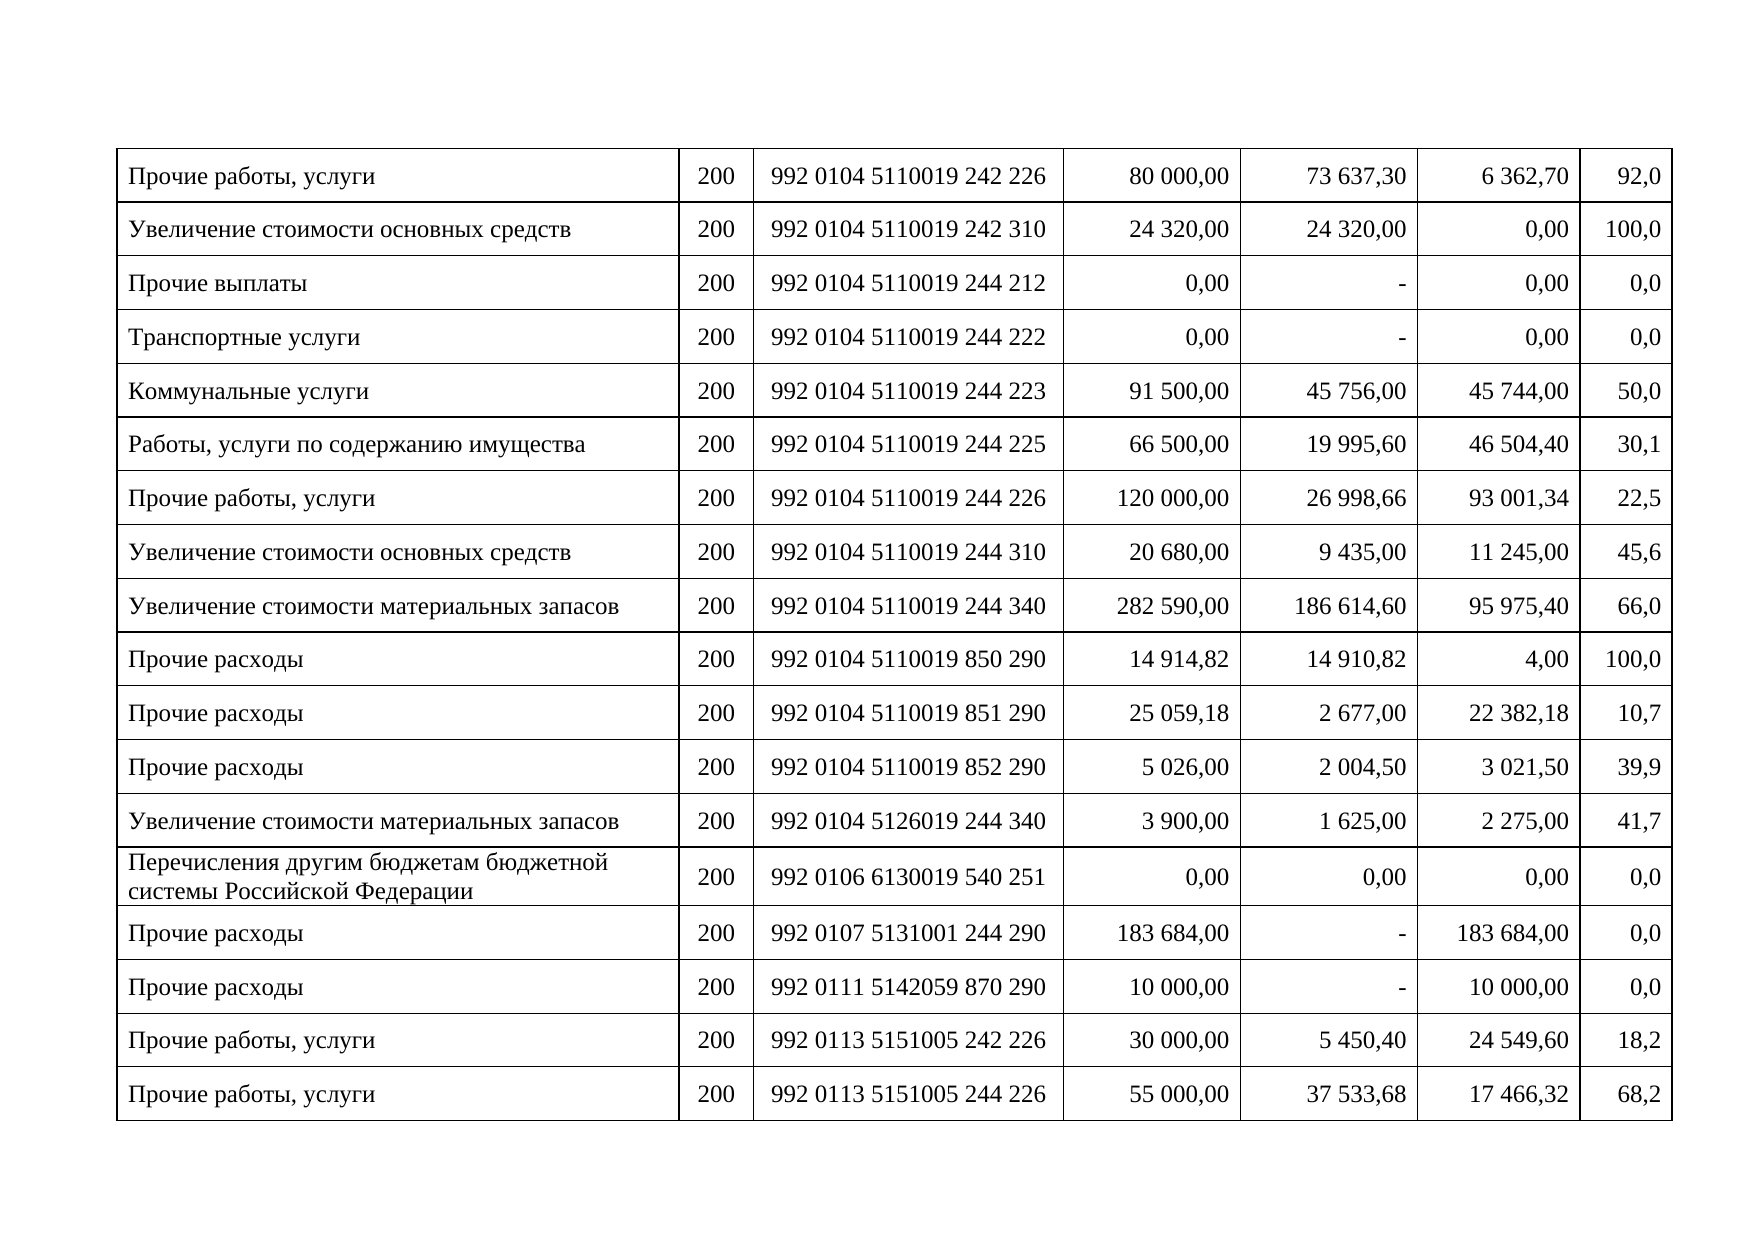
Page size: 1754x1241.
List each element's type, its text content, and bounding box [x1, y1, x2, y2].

table_cell Перечисления другим бюджетам бюджетной системы Российской Федерации [118, 848, 678, 905]
table_cell 11 245,00 [1418, 525, 1579, 578]
table_cell 0,00 [1418, 848, 1579, 905]
table_cell Увеличение стоимости основных средств [118, 203, 678, 255]
table_cell 200 [680, 471, 753, 524]
table_cell 66,0 [1581, 579, 1671, 631]
table_cell Прочие работы, услуги [118, 471, 678, 524]
table_cell 68,2 [1581, 1067, 1671, 1120]
table_cell 6 362,70 [1418, 149, 1579, 201]
table_cell Прочие работы, услуги [118, 1014, 678, 1066]
table_cell Увеличение стоимости основных средств [118, 525, 678, 578]
table_cell 46 504,40 [1418, 418, 1579, 470]
table_cell 92,0 [1581, 149, 1671, 201]
table_cell 73 637,30 [1241, 149, 1417, 201]
table_cell 992 0106 6130019 540 251 [754, 848, 1063, 905]
table_cell 10 000,00 [1418, 960, 1579, 1012]
table_cell - [1241, 960, 1417, 1012]
table_cell 100,0 [1581, 203, 1671, 255]
table_cell 183 684,00 [1418, 906, 1579, 959]
table_cell 200 [680, 579, 753, 631]
table_cell 24 320,00 [1064, 203, 1240, 255]
table_cell Работы, услуги по содержанию имущества [118, 418, 678, 470]
table_cell 2 275,00 [1418, 794, 1579, 846]
table_cell 200 [680, 256, 753, 309]
table_cell 3 900,00 [1064, 794, 1240, 846]
table_cell 992 0104 5110019 850 290 [754, 633, 1063, 685]
table_cell 200 [680, 848, 753, 905]
table_cell 0,00 [1418, 203, 1579, 255]
table_cell Прочие расходы [118, 740, 678, 793]
table_cell 200 [680, 310, 753, 363]
table_cell 200 [680, 364, 753, 416]
table_cell 45 756,00 [1241, 364, 1417, 416]
table_cell 0,00 [1418, 310, 1579, 363]
table_cell 9 435,00 [1241, 525, 1417, 578]
table_cell 17 466,32 [1418, 1067, 1579, 1120]
table_cell Прочие работы, услуги [118, 1067, 678, 1120]
table_cell 200 [680, 525, 753, 578]
table_cell 200 [680, 418, 753, 470]
table_cell 200 [680, 740, 753, 793]
table_cell 37 533,68 [1241, 1067, 1417, 1120]
table_cell Прочие выплаты [118, 256, 678, 309]
table_cell 200 [680, 794, 753, 846]
table_cell 22 382,18 [1418, 686, 1579, 739]
table_cell 2 677,00 [1241, 686, 1417, 739]
table_cell 45,6 [1581, 525, 1671, 578]
table_cell Прочие расходы [118, 960, 678, 1012]
table_cell 992 0104 5110019 242 226 [754, 149, 1063, 201]
table_cell 91 500,00 [1064, 364, 1240, 416]
table_cell 0,00 [1418, 256, 1579, 309]
table_cell Увеличение стоимости материальных запасов [118, 794, 678, 846]
table_cell 992 0104 5110019 244 222 [754, 310, 1063, 363]
table_cell 200 [680, 203, 753, 255]
table_cell 0,00 [1064, 256, 1240, 309]
table_cell - [1241, 256, 1417, 309]
table_cell 0,0 [1581, 848, 1671, 905]
table_cell 0,0 [1581, 960, 1671, 1012]
table_cell 992 0104 5110019 244 226 [754, 471, 1063, 524]
table_cell 992 0104 5110019 244 340 [754, 579, 1063, 631]
table_cell 992 0113 5151005 242 226 [754, 1014, 1063, 1066]
table_cell 80 000,00 [1064, 149, 1240, 201]
table_cell 200 [680, 1014, 753, 1066]
table_cell 100,0 [1581, 633, 1671, 685]
table_cell 282 590,00 [1064, 579, 1240, 631]
table_cell 992 0104 5110019 851 290 [754, 686, 1063, 739]
table_cell 30,1 [1581, 418, 1671, 470]
table_cell 55 000,00 [1064, 1067, 1240, 1120]
table_cell Прочие расходы [118, 686, 678, 739]
table_cell Коммунальные услуги [118, 364, 678, 416]
table_cell Прочие расходы [118, 906, 678, 959]
table_cell 992 0104 5110019 244 225 [754, 418, 1063, 470]
table_cell 24 320,00 [1241, 203, 1417, 255]
table_cell 25 059,18 [1064, 686, 1240, 739]
table_cell 0,0 [1581, 310, 1671, 363]
table_cell 200 [680, 149, 753, 201]
table_cell 0,0 [1581, 256, 1671, 309]
table_cell 0,0 [1581, 906, 1671, 959]
table_cell 66 500,00 [1064, 418, 1240, 470]
table_cell 26 998,66 [1241, 471, 1417, 524]
table_cell 200 [680, 960, 753, 1012]
table_cell 5 450,40 [1241, 1014, 1417, 1066]
table_cell 22,5 [1581, 471, 1671, 524]
table_cell 992 0104 5110019 242 310 [754, 203, 1063, 255]
table_cell 93 001,34 [1418, 471, 1579, 524]
table_cell 14 910,82 [1241, 633, 1417, 685]
table_cell 3 021,50 [1418, 740, 1579, 793]
table_cell 24 549,60 [1418, 1014, 1579, 1066]
table_cell 992 0104 5110019 244 212 [754, 256, 1063, 309]
table_cell 992 0104 5110019 244 310 [754, 525, 1063, 578]
table_cell 1 625,00 [1241, 794, 1417, 846]
table_cell 200 [680, 1067, 753, 1120]
table_cell 2 004,50 [1241, 740, 1417, 793]
table_cell - [1241, 310, 1417, 363]
table_cell 95 975,40 [1418, 579, 1579, 631]
table_cell 45 744,00 [1418, 364, 1579, 416]
table_cell 14 914,82 [1064, 633, 1240, 685]
table_cell Прочие расходы [118, 633, 678, 685]
table_cell 5 026,00 [1064, 740, 1240, 793]
table_cell 0,00 [1064, 848, 1240, 905]
table_cell 0,00 [1241, 848, 1417, 905]
table_cell 20 680,00 [1064, 525, 1240, 578]
table_cell 992 0104 5110019 852 290 [754, 740, 1063, 793]
table_cell 992 0107 5131001 244 290 [754, 906, 1063, 959]
table_cell 992 0111 5142059 870 290 [754, 960, 1063, 1012]
table_cell 200 [680, 633, 753, 685]
table_cell 120 000,00 [1064, 471, 1240, 524]
table_cell Транспортные услуги [118, 310, 678, 363]
table_cell 200 [680, 686, 753, 739]
table_cell - [1241, 906, 1417, 959]
table_cell Прочие работы, услуги [118, 149, 678, 201]
table_cell 50,0 [1581, 364, 1671, 416]
table_cell Увеличение стоимости материальных запасов [118, 579, 678, 631]
table_cell 41,7 [1581, 794, 1671, 846]
table_cell 186 614,60 [1241, 579, 1417, 631]
table_cell 992 0104 5126019 244 340 [754, 794, 1063, 846]
table_cell 183 684,00 [1064, 906, 1240, 959]
table_cell 18,2 [1581, 1014, 1671, 1066]
table_cell 0,00 [1064, 310, 1240, 363]
table_cell 10 000,00 [1064, 960, 1240, 1012]
table_cell 992 0104 5110019 244 223 [754, 364, 1063, 416]
table_cell 30 000,00 [1064, 1014, 1240, 1066]
table_cell 19 995,60 [1241, 418, 1417, 470]
table_cell 992 0113 5151005 244 226 [754, 1067, 1063, 1120]
table_cell 200 [680, 906, 753, 959]
table_cell 10,7 [1581, 686, 1671, 739]
table_cell 4,00 [1418, 633, 1579, 685]
table_cell 39,9 [1581, 740, 1671, 793]
